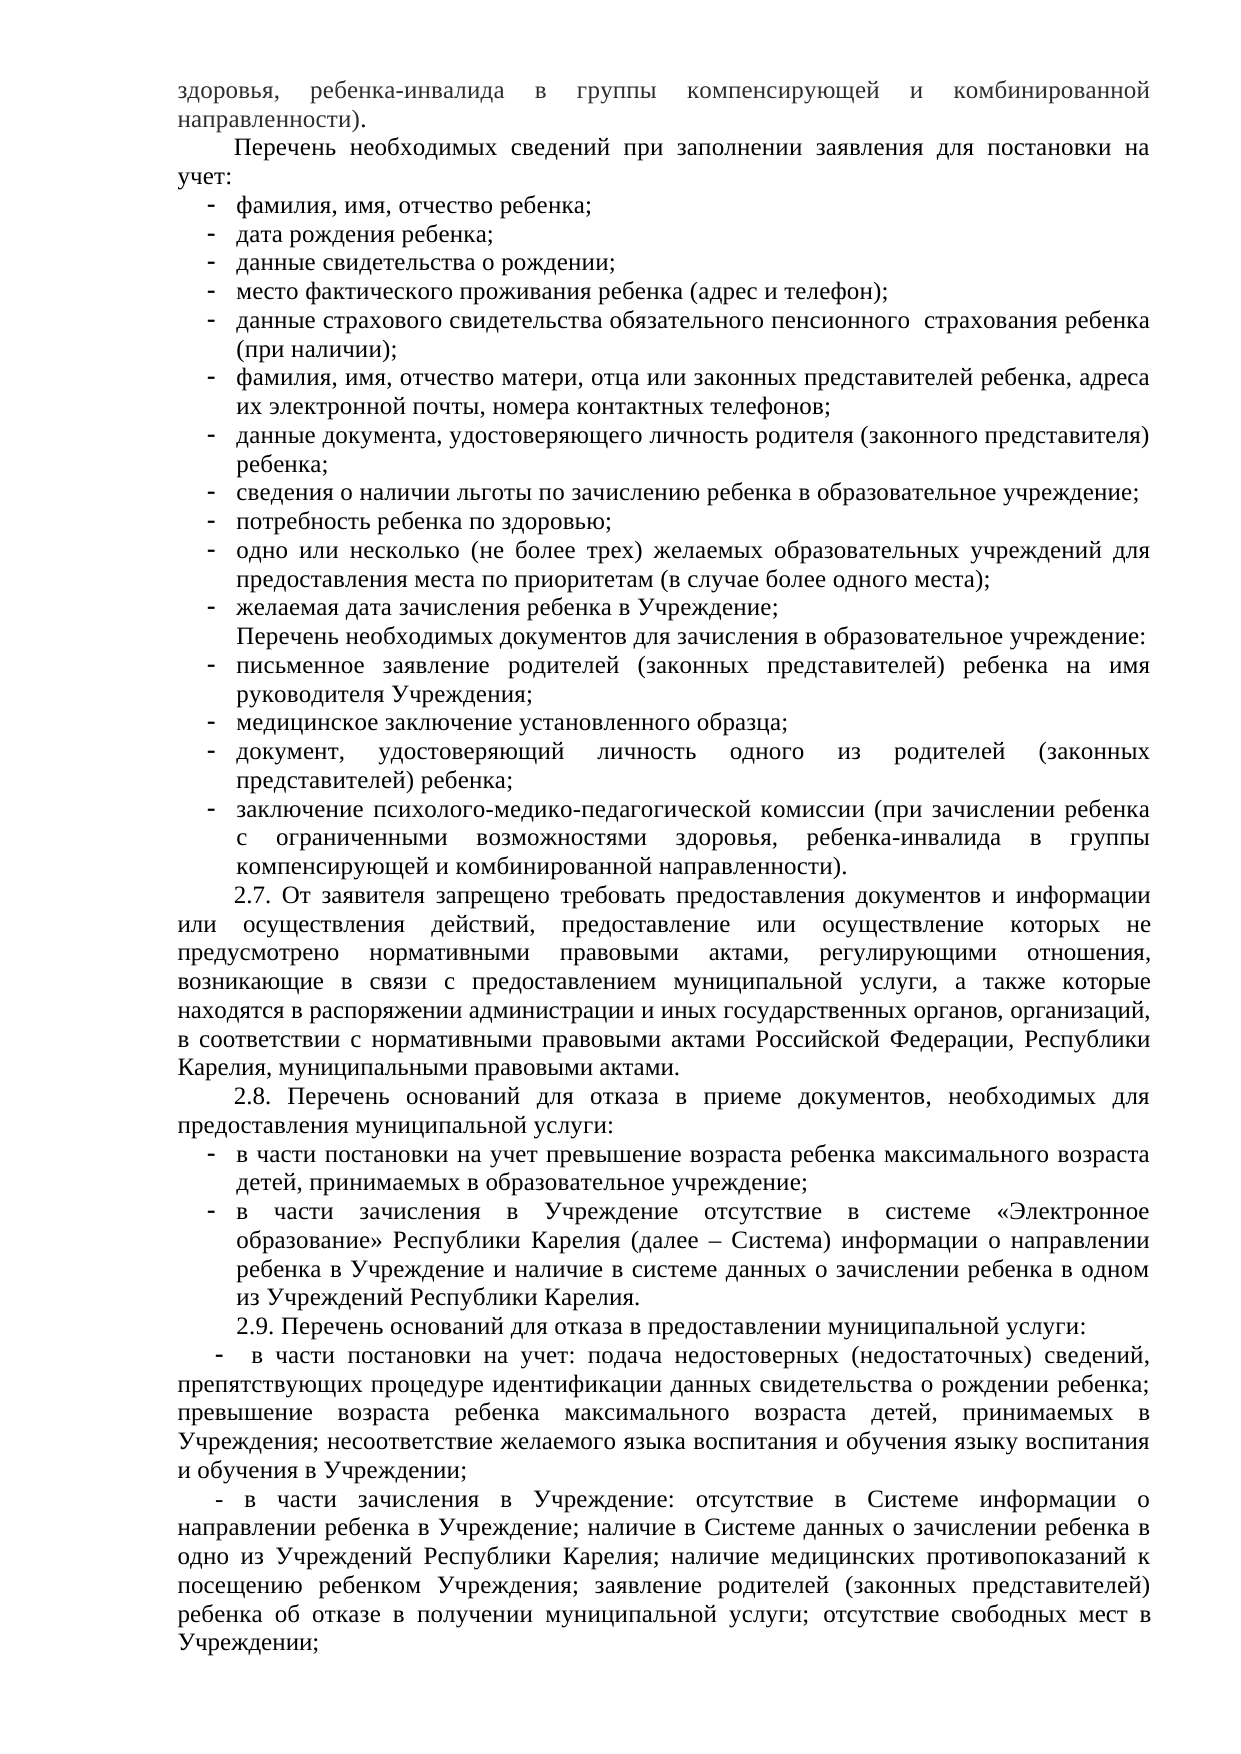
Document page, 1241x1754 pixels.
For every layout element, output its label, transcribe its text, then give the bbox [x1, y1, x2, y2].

list фамилия, имя, отчество матери, отца или законных представителей ребенка, адреса их электронной почты, номера контактных телефонов; [207, 362, 1152, 420]
list сведения о наличии льготы по зачислению ребенка в образовательное учреждение; [207, 477, 1152, 506]
list одно или несколько (не более трех) желаемых образовательных учреждений для предоставления места по приоритетам (в случае более одного места); [207, 535, 1152, 592]
list данные страхового свидетельства обязательного пенсионного страхования ребенка (при наличии); [207, 305, 1152, 362]
list фамилия, имя, отчество ребенка; [207, 190, 1152, 219]
list заключение психолого-медико-педагогической комиссии (при зачислении ребенка с ограниченными возможностями здоровья, ребенка-инвалида в группы компенсирующей и комбинированной направленности). [207, 794, 1152, 880]
list место фактического проживания ребенка (адрес и телефон); [207, 276, 1152, 305]
list медицинское заключение установленного образца; [207, 707, 1152, 736]
list данные документа, удостоверяющего личность родителя (законного представителя) ребенка; [207, 420, 1152, 477]
list в части постановки на учет превышение возраста ребенка максимального возраста детей, принимаемых в образовательное учреждение; [207, 1139, 1152, 1196]
list потребность ребенка по здоровью; [207, 506, 1152, 535]
text 2.7. От заявителя запрещено требовать предоставления документов и информации или осуществления действий, предоставление или осуществление которых не предусмотрено нормативными правовыми актами, регулирующими отношения, возникающие в связи с предоставлением муниципальной услуги, а также которые находятся в распоряжении администрации и иных государственных органов, организаций, в соответствии с нормативными правовыми актами Российской Федерации, Республики Карелия, муниципальными правовыми актами. [177, 880, 1152, 1081]
list в части постановки на учет: подача недостоверных (недостаточных) сведений, препятствующих процедуре идентификации данных свидетельства о рождении ребенка; превышение возраста ребенка максимального возраста детей, принимаемых в Учреждения; несоответствие желаемого языка воспитания и обучения языку воспитания и обучения в Учреждении; [177, 1340, 1152, 1484]
list в части зачисления в Учреждение отсутствие в системе «Электронное образование» Республики Карелия (далее – Система) информации о направлении ребенка в Учреждение и наличие в системе данных о зачислении ребенка в одном из Учреждений Республики Карелия. [207, 1196, 1152, 1311]
list документ, удостоверяющий личность одного из родителей (законных представителей) ребенка; [207, 736, 1152, 794]
list данные свидетельства о рождении; [207, 247, 1152, 276]
list дата рождения ребенка; [207, 219, 1152, 247]
text Перечень необходимых документов для зачисления в образовательное учреждение: [177, 621, 1152, 650]
text - в части зачисления в Учреждение: отсутствие в Системе информации о направлении ребенка в Учреждение; наличие в Системе данных о зачислении ребенка в одно из Учреждений Республики Карелия; наличие медицинских противопоказаний к посещению ребенком Учреждения; заявление родителей (законных представителей) ребенка об отказе в получении муниципальной услуги; отсутствие свободных мест в Учреждении; [177, 1484, 1152, 1656]
list письменное заявление родителей (законных представителей) ребенка на имя руководителя Учреждения; [207, 650, 1152, 707]
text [177, 75, 1152, 132]
list желаемая дата зачисления ребенка в Учреждение; [207, 592, 1152, 621]
text Перечень необходимых сведений при заполнении заявления для постановки на учет: [177, 132, 1152, 190]
text 2.8. Перечень оснований для отказа в приеме документов, необходимых для предоставления муниципальной услуги: [177, 1081, 1152, 1139]
text 2.9. Перечень оснований для отказа в предоставлении муниципальной услуги: [177, 1311, 1152, 1340]
